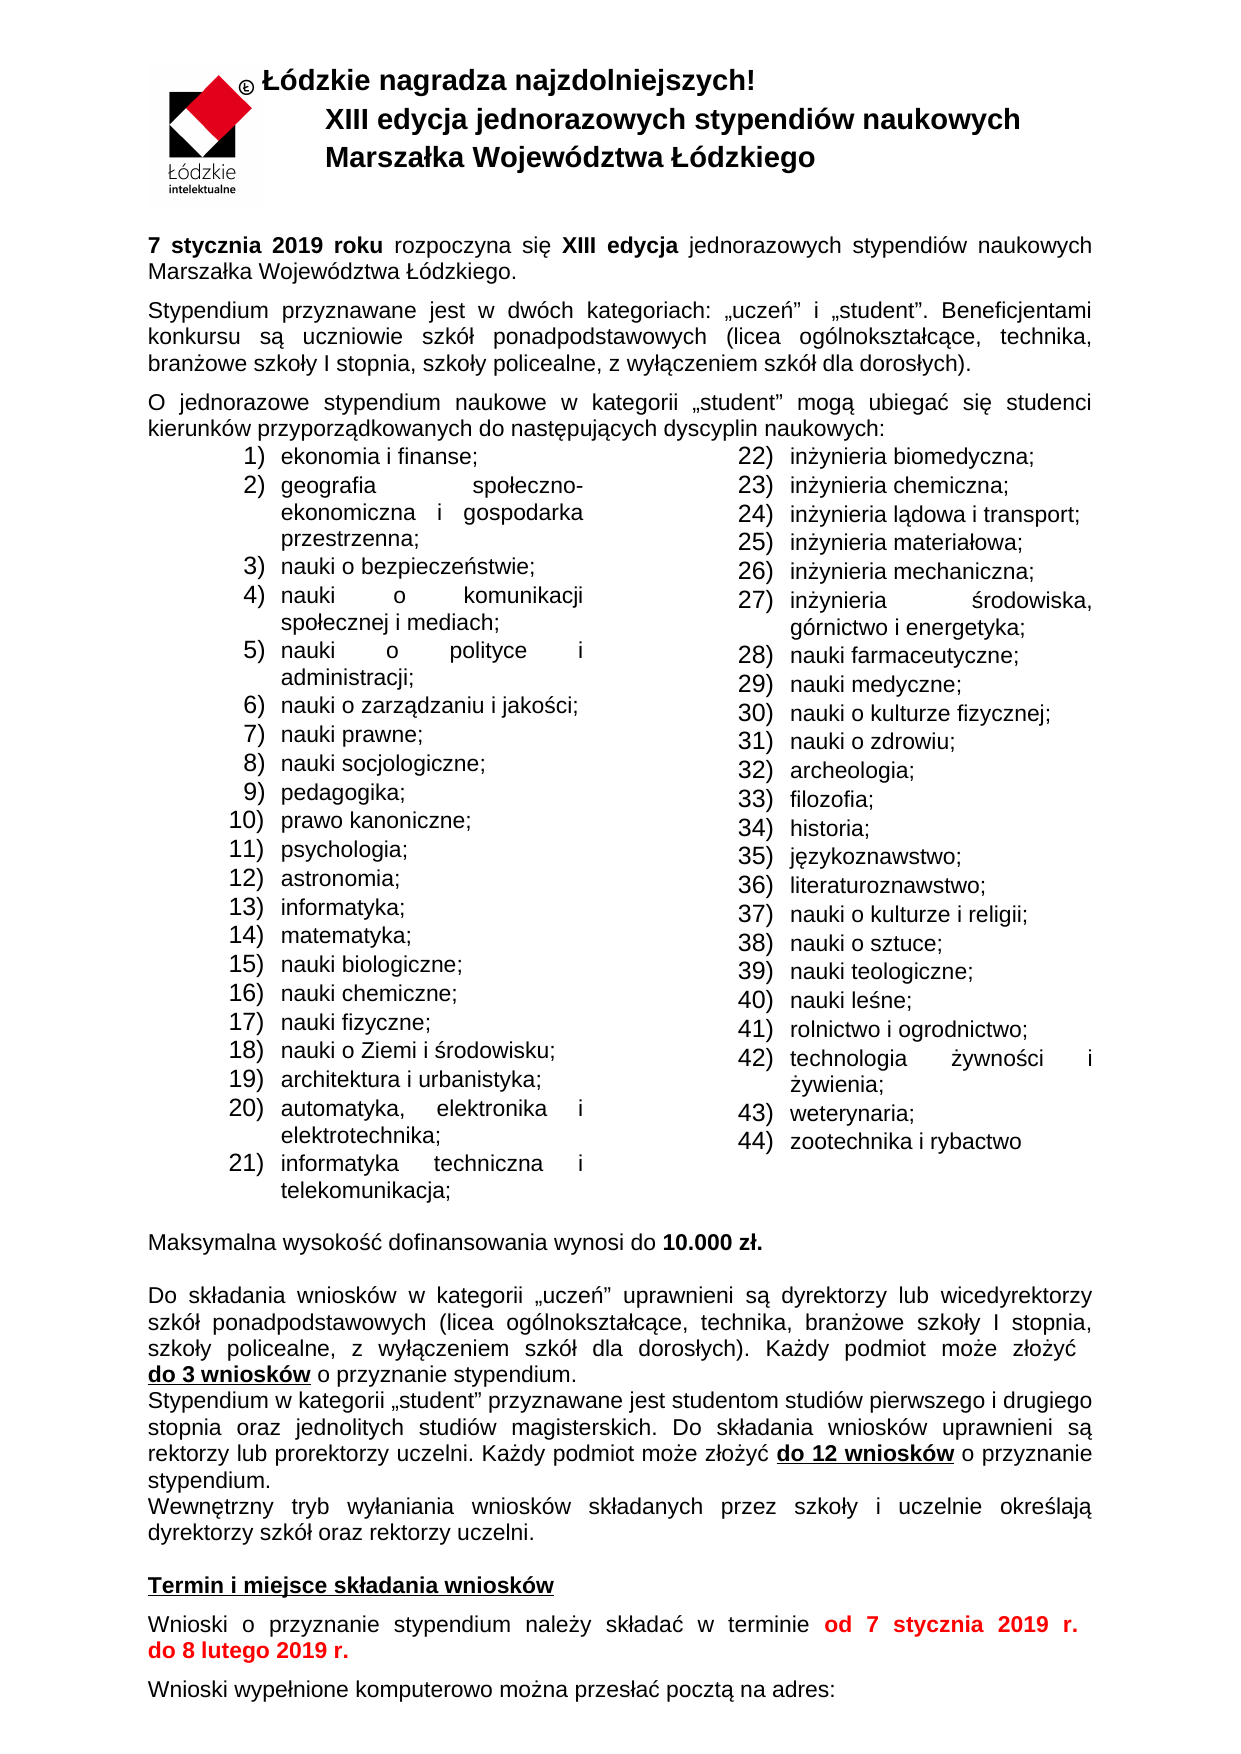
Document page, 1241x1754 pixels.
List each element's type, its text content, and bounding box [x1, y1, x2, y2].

text 7 stycznia 2019 roku rozpoczyna się XIII edycja jednorazowych stypendiów naukowych Marszałka Województwa Łódzkiego. [148, 232, 1092, 284]
list nauki o zarządzaniu i jakości; [243, 690, 583, 719]
text Maksymalna wysokość dofinansowania wynosi do 10.000 zł. [148, 1229, 1092, 1256]
list informatyka; [228, 892, 583, 920]
list inżynieria chemiczna; [738, 470, 1092, 499]
list weterynaria; [738, 1098, 1092, 1126]
list architektura i urbanistyka; [228, 1064, 583, 1093]
list literaturoznawstwo; [738, 870, 1092, 899]
list ekonomia i finanse; [243, 441, 583, 470]
text Łódzkie nagradza najzdolniejszych! [148, 63, 1092, 97]
list nauki teologiczne; [738, 956, 1092, 985]
list nauki o Ziemi i środowisku; [228, 1035, 583, 1064]
list nauki o kulturze i religii; [738, 899, 1092, 927]
list nauki o sztuce; [738, 927, 1092, 956]
list nauki biologiczne; [228, 949, 583, 978]
list inżynieria lądowa i transport; [738, 499, 1092, 527]
list rolnictwo i ogrodnictwo; [738, 1014, 1092, 1042]
text Stypendium przyznawane jest w dwóch kategoriach: „uczeń” i „student”. Beneficjentami konkursu są uczniowie szkół ponadpodstawowych (licea ogólnokształcące, technika, branżowe szkoły I stopnia, szkoły policealne, z wyłączeniem szkół dla dorosłych). [148, 297, 1092, 376]
list informatyka techniczna i telekomunikacja; [228, 1148, 583, 1203]
list inżynieria materiałowa; [738, 527, 1092, 556]
list nauki prawne; [243, 719, 583, 748]
list nauki chemiczne; [228, 978, 583, 1007]
list historia; [738, 812, 1092, 841]
list nauki o komunikacji społecznej i mediach; [243, 580, 583, 635]
list archeologia; [738, 755, 1092, 784]
text XIII edycja jednorazowych stypendiów naukowych Marszałka Województwa Łódzkiego [325, 102, 1092, 174]
list nauki socjologiczne; [243, 748, 583, 777]
list automatyka, elektronika i elektrotechnika; [228, 1093, 583, 1148]
list inżynieria mechaniczna; [738, 556, 1092, 585]
list językoznawstwo; [738, 841, 1092, 870]
text Stypendium w kategorii „student” przyznawane jest studentom studiów pierwszego i drugiego stopnia oraz jednolitych studiów magisterskich. Do składania wniosków uprawnieni są rektorzy lub prorektorzy uczelni. Każdy podmiot może złożyć do 12 wniosków o przyznanie stypendium. [148, 1387, 1092, 1493]
text O jednorazowe stypendium naukowe w kategorii „student” mogą ubiegać się studenci kierunków przyporządkowanych do następujących dyscyplin naukowych: [148, 388, 1092, 441]
list pedagogika; [243, 777, 583, 805]
list matematyka; [228, 920, 583, 949]
list nauki o polityce i administracji; [243, 635, 583, 690]
list astronomia; [228, 863, 583, 892]
list nauki medyczne; [738, 669, 1092, 697]
list zootechnika i rybactwo [738, 1126, 1092, 1155]
list nauki o kulturze fizycznej; [738, 697, 1092, 726]
text Wnioski wypełnione komputerowo można przesłać pocztą na adres: [148, 1676, 1092, 1702]
list nauki fizyczne; [228, 1007, 583, 1035]
list inżynieria biomedyczna; [738, 441, 1092, 470]
text Wnioski o przyznanie stypendium należy składać w terminie od 7 stycznia 2019 r. do 8 lutego 2019 r. [148, 1611, 1092, 1663]
list geografia społeczno-ekonomiczna i gospodarka przestrzenna; [243, 470, 583, 551]
text Wewnętrzny tryb wyłaniania wniosków składanych przez szkoły i uczelnie określają dyrektorzy szkół oraz rektorzy uczelni. [148, 1493, 1092, 1546]
list filozofia; [738, 784, 1092, 812]
list nauki o bezpieczeństwie; [243, 551, 583, 580]
list technologia żywności i żywienia; [738, 1042, 1092, 1098]
text Termin i miejsce składania wniosków [148, 1572, 1092, 1598]
list nauki o zdrowiu; [738, 726, 1092, 755]
list nauki farmaceutyczne; [738, 640, 1092, 669]
list prawo kanoniczne; [228, 805, 583, 834]
list psychologia; [228, 834, 583, 863]
list nauki leśne; [738, 985, 1092, 1014]
list inżynieria środowiska, górnictwo i energetyka; [738, 585, 1092, 640]
text Do składania wniosków w kategorii „uczeń” uprawnieni są dyrektorzy lub wicedyrektorzy szkół ponadpodstawowych (licea ogólnokształcące, technika, branżowe szkoły I stopnia, szkoły policealne, z wyłączeniem szkół dla dorosłych). Każdy podmiot może złożyć do 3 wniosków o przyznanie stypendium. [148, 1282, 1092, 1387]
picture [148, 64, 262, 209]
